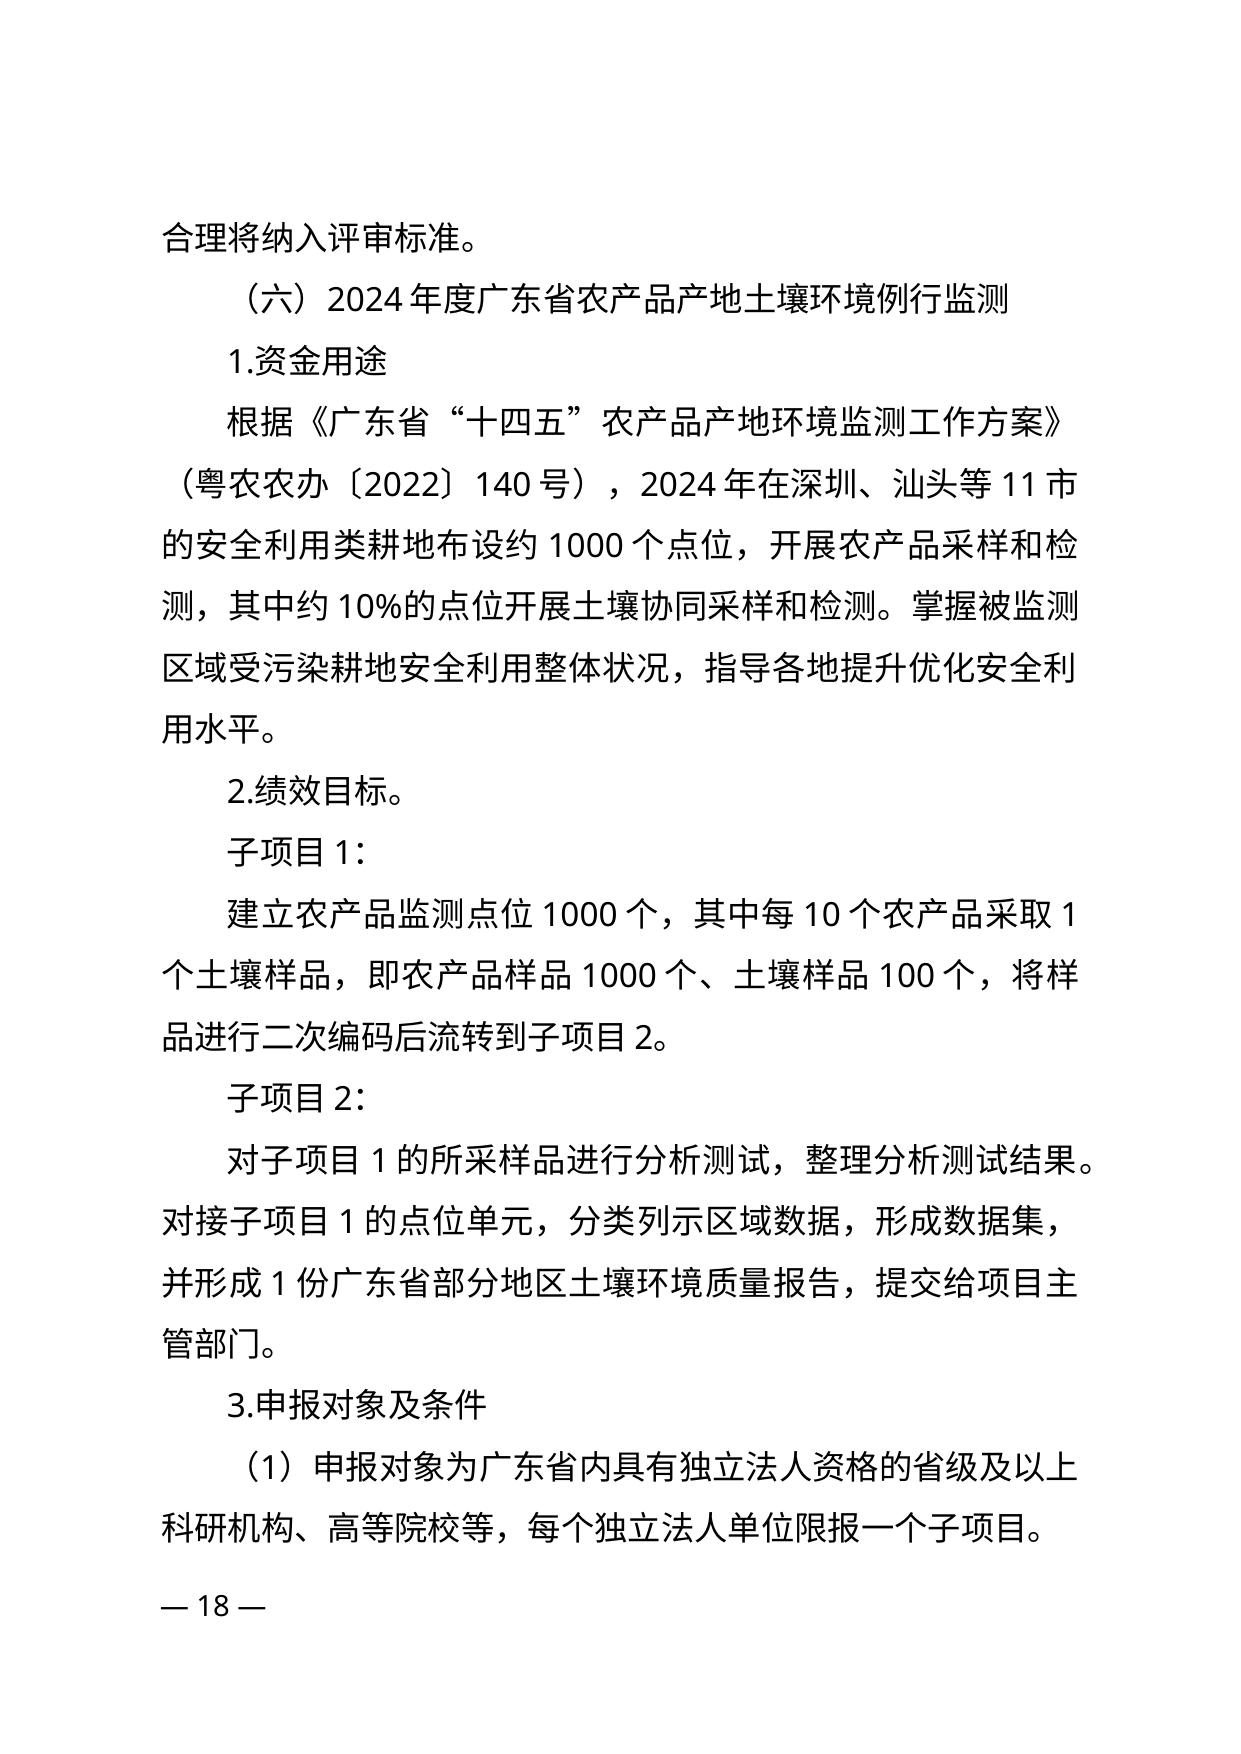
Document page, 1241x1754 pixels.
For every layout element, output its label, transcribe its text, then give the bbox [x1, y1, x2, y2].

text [161, 201, 1079, 262]
list 1.资金用途 [161, 324, 1079, 385]
list 子项目2： [161, 1061, 1079, 1123]
list 2.绩效目标。 [161, 754, 1079, 816]
list （1）申报对象为广东省内具有独立法人资格的省级及以上科研机构、高等院校等，每个独立法人单位限报一个子项目。 [161, 1430, 1079, 1553]
text 根据《广东省“十四五”农产品产地环境监测工作方案》（粤农农办〔2022〕140号），2024年在深圳、汕头等11市的安全利用类耕地布设约1000个点位，开展农产品采样和检测，其中约10%的点位开展土壤协同采样和检测。掌握被监测区域受污染耕地安全利用整体状况，指导各地提升优化安全利用水平。 [161, 385, 1079, 754]
list 3.申报对象及条件 [161, 1369, 1079, 1430]
list 建立农产品监测点位1000个，其中每10个农产品采取1个土壤样品，即农产品样品1000个、土壤样品100个，将样品进行二次编码后流转到子项目2。 [161, 877, 1079, 1061]
text （六）2024年度广东省农产品产地土壤环境例行监测 [161, 262, 1079, 324]
list 子项目1： [161, 816, 1079, 877]
list 对子项目1的所采样品进行分析测试，整理分析测试结果。对接子项目1的点位单元，分类列示区域数据，形成数据集，并形成1份广东省部分地区土壤环境质量报告，提交给项目主管部门。 [161, 1123, 1079, 1369]
